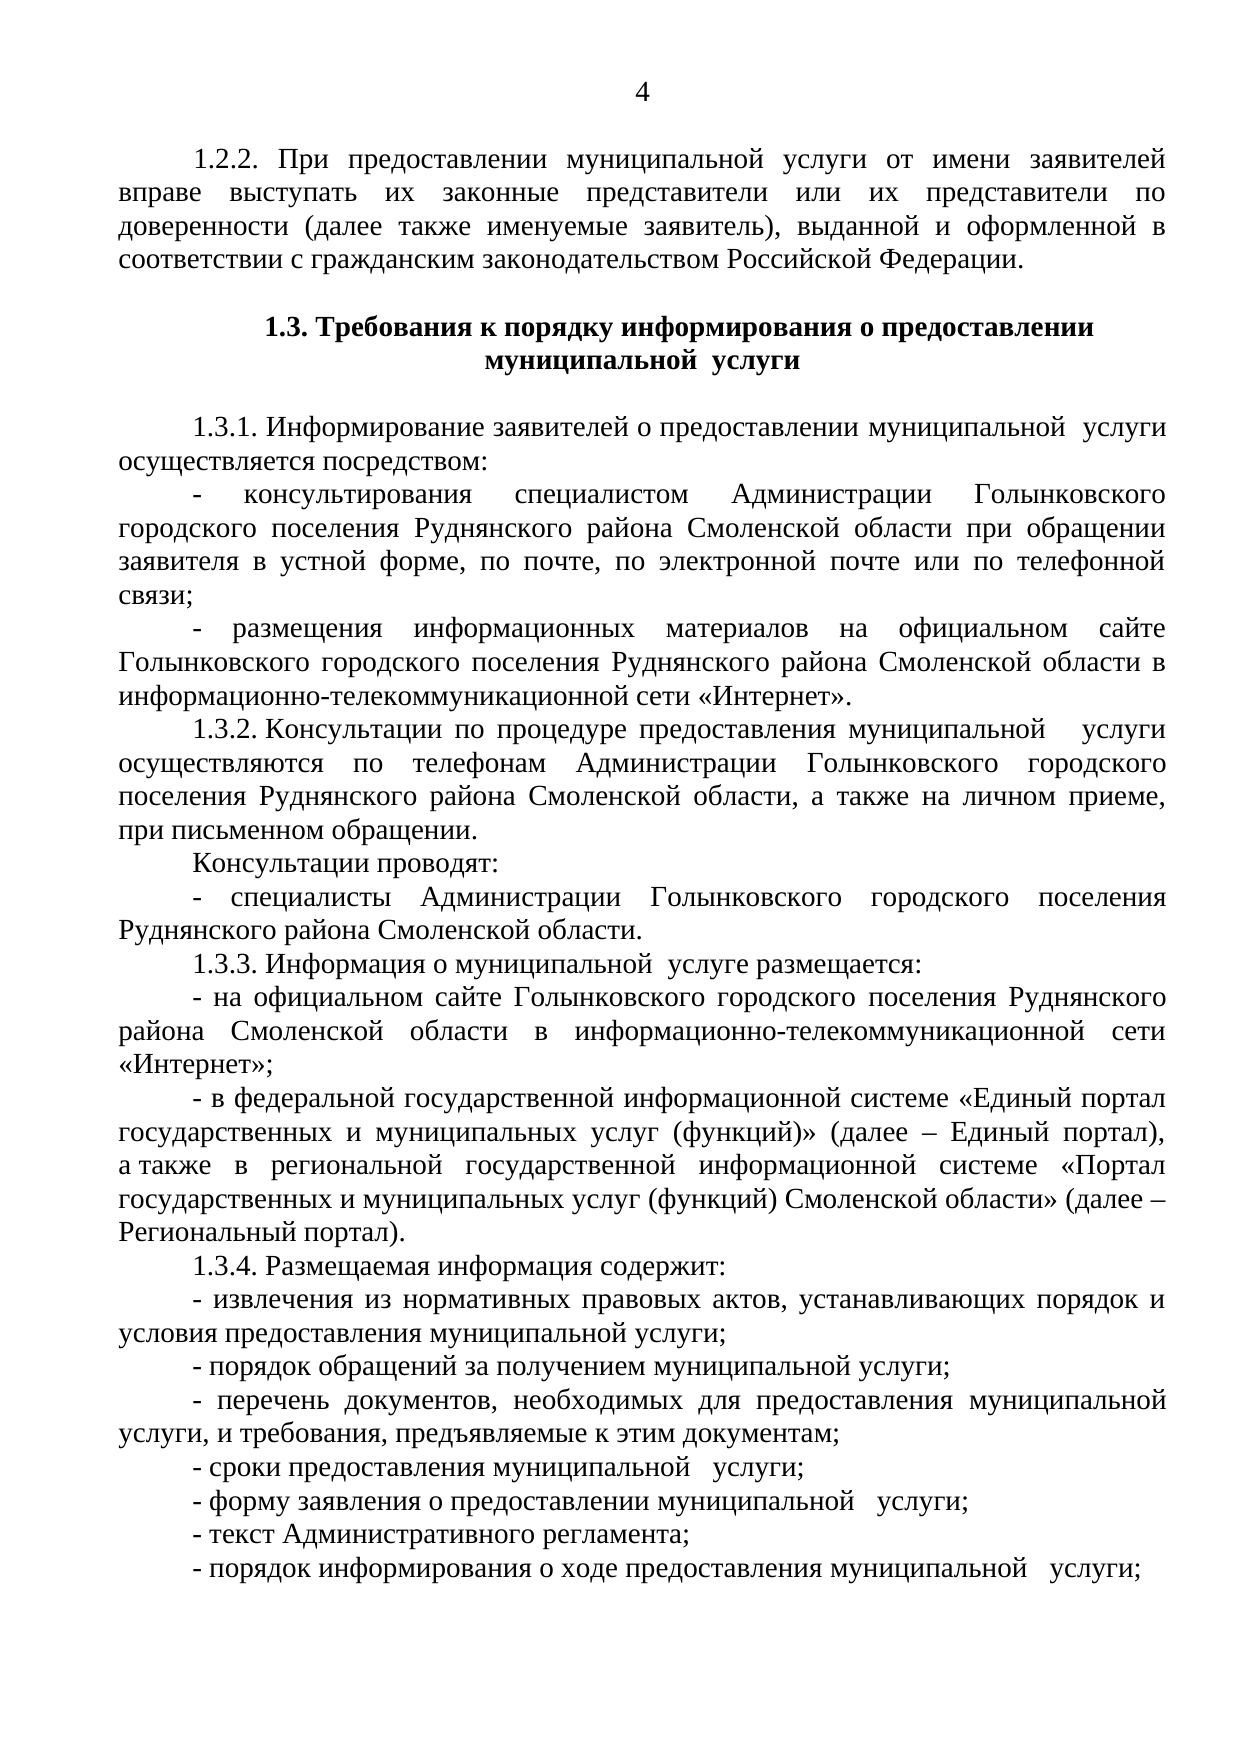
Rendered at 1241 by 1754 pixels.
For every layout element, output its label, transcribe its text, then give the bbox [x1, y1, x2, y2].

text - размещения информационных материалов на официальном сайте Голынковского городского поселения Руднянского района Смоленской области в информационно-телекоммуникационной сети «Интернет». [118, 611, 1167, 711]
text - текст Административного регламента; [118, 1516, 1167, 1550]
text - специалисты Администрации Голынковского городского поселения Руднянского района Смоленской области. [118, 879, 1167, 946]
text - на официальном сайте Голынковского городского поселения Руднянского района Смоленской области в информационно-телекоммуникационной сети «Интернет»; [118, 979, 1167, 1080]
text - извлечения из нормативных правовых актов, устанавливающих порядок и условия предоставления муниципальной услуги; [118, 1281, 1167, 1348]
text - форму заявления о предоставлении муниципальной услуги; [118, 1483, 1167, 1516]
text 1.3.1. Информирование заявителей о предоставлении муниципальной услуги осуществляется посредством: [118, 409, 1167, 476]
text Консультации проводят: [118, 845, 1167, 879]
text 1.3.4. Размещаемая информация содержит: [118, 1248, 1167, 1281]
text - перечень документов, необходимых для предоставления муниципальной услуги, и требования, предъявляемые к этим документам; [118, 1382, 1167, 1449]
text 1.3. Требования к порядку информирования о предоставлении муниципальной услуги [118, 309, 1167, 376]
text 1.3.2. Консультации по процедуре предоставления муниципальной услуги осуществляются по телефонам Администрации Голынковского городского поселения Руднянского района Смоленской области, а также на личном приеме, при письменном обращении. [118, 711, 1167, 845]
text - порядок обращений за получением муниципальной услуги; [118, 1348, 1167, 1382]
text - в федеральной государственной информационной системе «Единый портал государственных и муниципальных услуг (функций)» (далее – Единый портал), а также в региональной государственной информационной системе «Портал государственных и муниципальных услуг (функций) Смоленской области» (далее – Региональный портал). [118, 1080, 1167, 1248]
text 1.3.3. Информация о муниципальной услуге размещается: [118, 946, 1167, 979]
text 1.2.2. При предоставлении муниципальной услуги от имени заявителей вправе выступать их законные представители или их представители по доверенности (далее также именуемые заявитель), выданной и оформленной в соответствии с гражданским законодательством Российской Федерации. [118, 141, 1167, 275]
text - консультирования специалистом Администрации Голынковского городского поселения Руднянского района Смоленской области при обращении заявителя в устной форме, по почте, по электронной почте или по телефонной связи; [118, 476, 1167, 611]
text - сроки предоставления муниципальной услуги; [118, 1449, 1167, 1483]
text - порядок информирования о ходе предоставления муниципальной услуги; [118, 1550, 1167, 1583]
